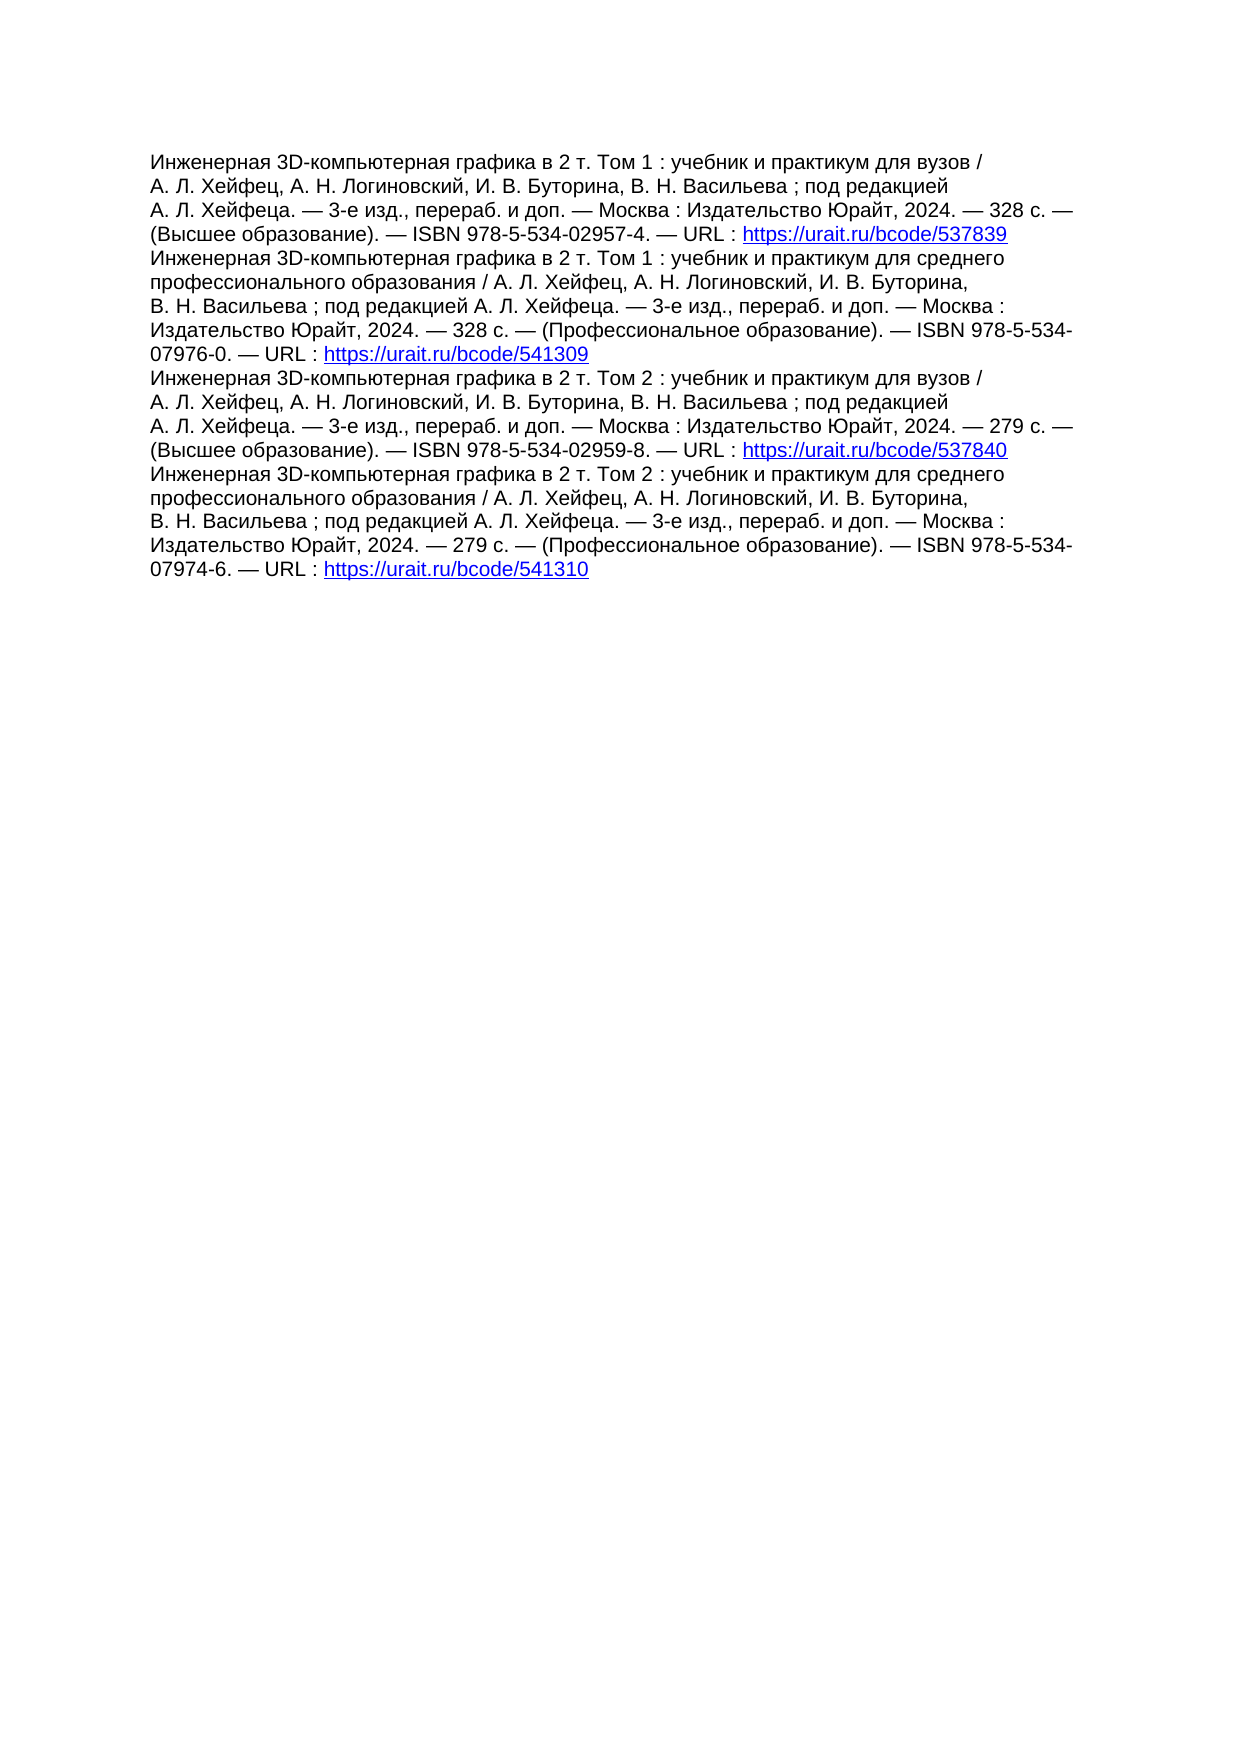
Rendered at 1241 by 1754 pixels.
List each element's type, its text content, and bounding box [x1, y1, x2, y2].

text Инженерная 3D-компьютерная графика в 2 т. Том 1 : учебник и практикум для среднего профессионального образования / А. Л. Хейфец, А. Н. Логиновский, И. В. Буторина, В. Н. Васильева ; под редакцией А. Л. Хейфеца. — 3-е изд., перераб. и доп. — Москва : Издательство Юрайт, 2024. — 328 с. — (Профессиональное образование). — ISBN 978-5-534-07976-0. — URL : https://urait.ru/bcode/541309 [150, 246, 1090, 366]
text Инженерная 3D-компьютерная графика в 2 т. Том 2 : учебник и практикум для среднего профессионального образования / А. Л. Хейфец, А. Н. Логиновский, И. В. Буторина, В. Н. Васильева ; под редакцией А. Л. Хейфеца. — 3-е изд., перераб. и доп. — Москва : Издательство Юрайт, 2024. — 279 с. — (Профессиональное образование). — ISBN 978-5-534-07974-6. — URL : https://urait.ru/bcode/541310 [150, 461, 1090, 581]
text Инженерная 3D-компьютерная графика в 2 т. Том 1 : учебник и практикум для вузов / А. Л. Хейфец, А. Н. Логиновский, И. В. Буторина, В. Н. Васильева ; под редакцией А. Л. Хейфеца. — 3-е изд., перераб. и доп. — Москва : Издательство Юрайт, 2024. — 328 с. — (Высшее образование). — ISBN 978-5-534-02957-4. — URL : https://urait.ru/bcode/537839 [150, 150, 1090, 246]
text Инженерная 3D-компьютерная графика в 2 т. Том 2 : учебник и практикум для вузов / А. Л. Хейфец, А. Н. Логиновский, И. В. Буторина, В. Н. Васильева ; под редакцией А. Л. Хейфеца. — 3-е изд., перераб. и доп. — Москва : Издательство Юрайт, 2024. — 279 с. — (Высшее образование). — ISBN 978-5-534-02959-8. — URL : https://urait.ru/bcode/537840 [150, 366, 1090, 461]
